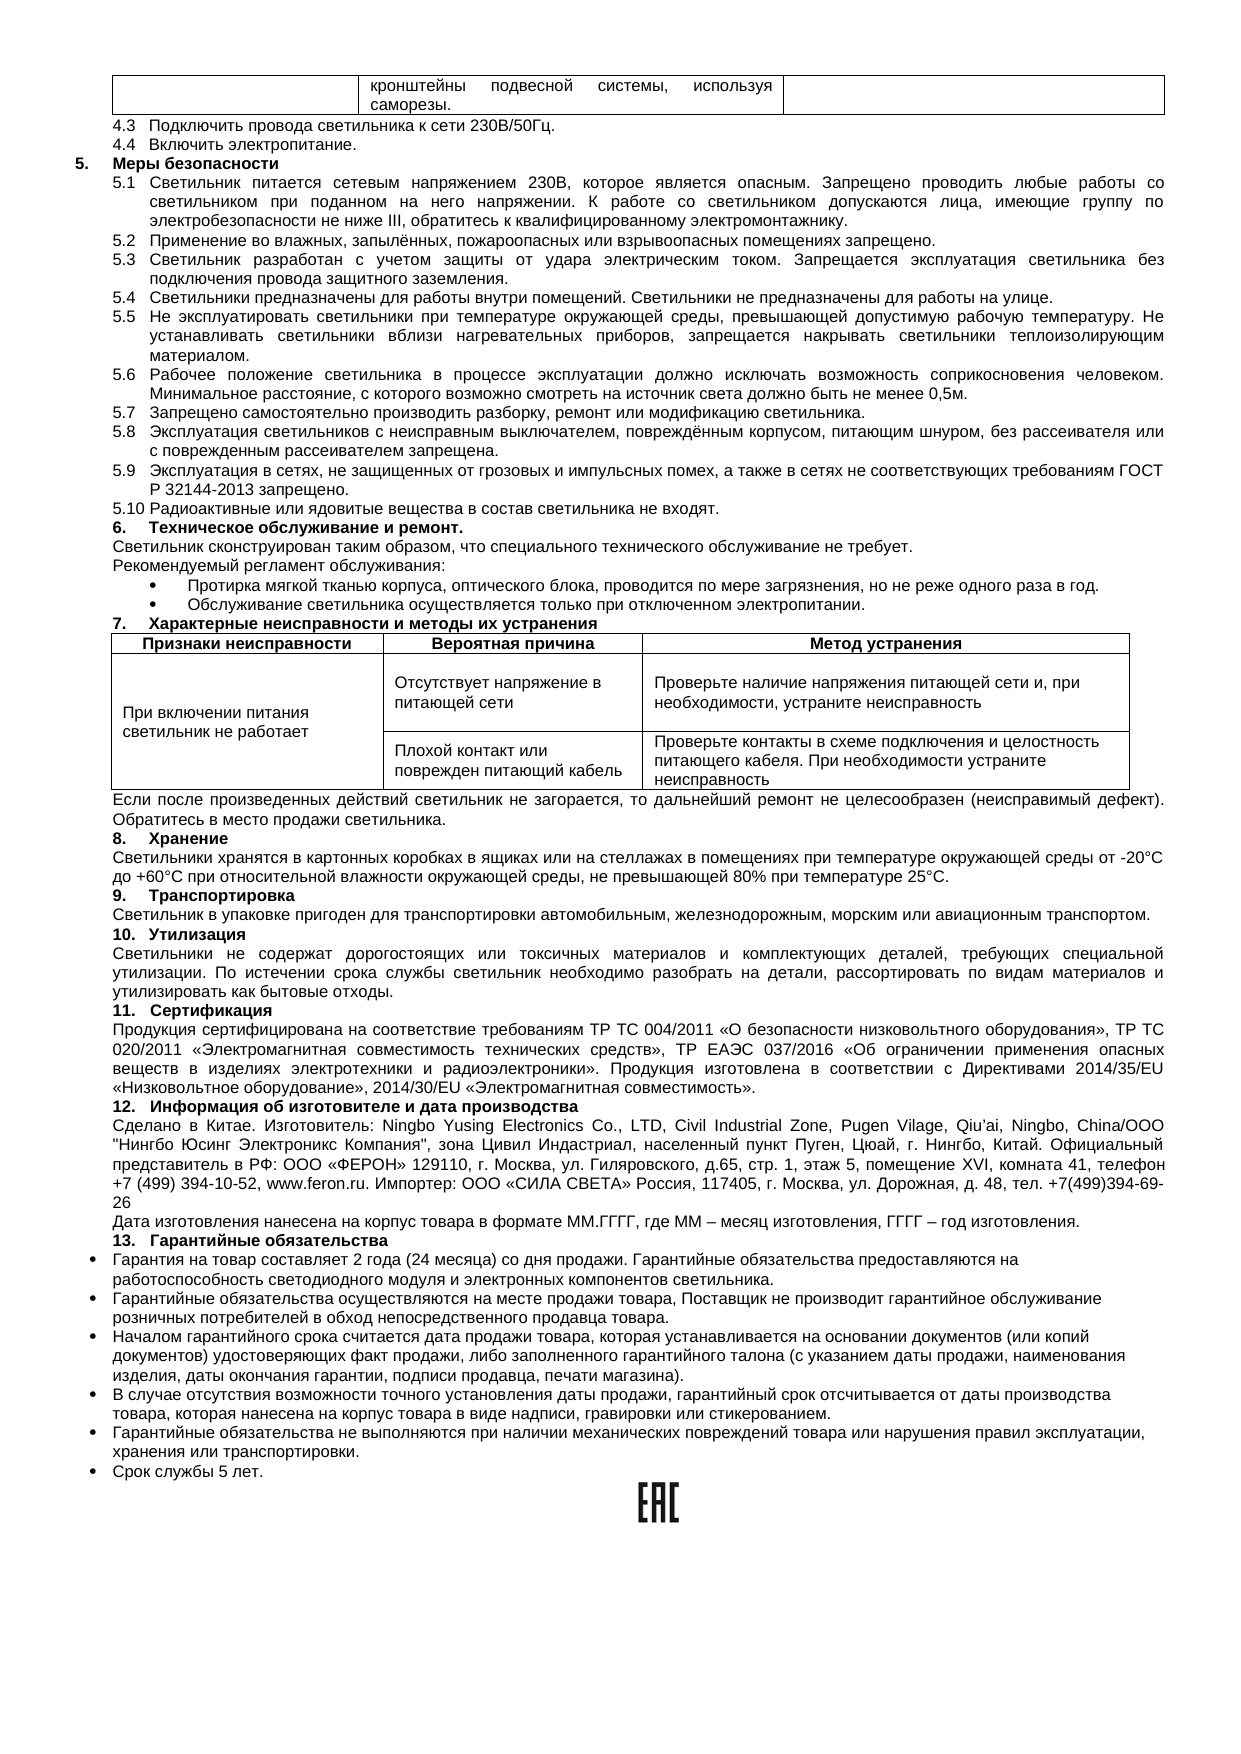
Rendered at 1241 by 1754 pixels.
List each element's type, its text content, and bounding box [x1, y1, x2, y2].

text Светильники хранятся в картонных коробках в ящиках или на стеллажах в помещениях при температуре окружающей среды от -20°С до +60°С при относительной влажности окружающей среды, не превышающей 80% при температуре 25°С. [112, 848, 1165, 886]
list Гарантийные обязательства [112, 1231, 1165, 1250]
list Сертификация [112, 1001, 1165, 1020]
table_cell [113, 76, 358, 114]
list Гарантийные обязательства осуществляются на месте продажи товара, Поставщик не производит гарантийное обслуживание розничных потребителей в обход непосредственного продавца товара. [90, 1288, 1165, 1327]
list В случае отсутствия возможности точного установления даты продажи, гарантийный срок отсчитывается от даты производства товара, которая нанесена на корпус товара в виде надписи, гравировки или стикерованием. [90, 1384, 1165, 1423]
picture [635, 1480, 681, 1525]
table_header Метод устранения [643, 634, 1129, 653]
list Эксплуатация светильников с неисправным выключателем, повреждённым корпусом, питающим шнуром, без рассеивателя или с поврежденным рассеивателем запрещена. [112, 422, 1165, 460]
list Дата изготовления нанесена на корпус товара в формате ММ.ГГГГ, где ММ – месяц изготовления, ГГГГ – год изготовления. [112, 1212, 1165, 1231]
list Транспортировка [112, 886, 1165, 905]
list Гарантия на товар составляет 2 года (24 месяца) со дня продажи. Гарантийные обязательства предоставляются на работоспособность светодиодного модуля и электронных компонентов светильника. [90, 1250, 1165, 1288]
list Светильник питается сетевым напряжением 230В, которое является опасным. Запрещено проводить любые работы со светильником при поданном на него напряжении. К работе со светильником допускаются лица, имеющие группу по электробезопасности не ниже III, обратитесь к квалифицированному электромонтажнику. [112, 173, 1165, 230]
list Рабочее положение светильника в процессе эксплуатации должно исключать возможность соприкосновения человеком. Минимальное расстояние, с которого возможно смотреть на источник света должно быть не менее 0,5м. [112, 364, 1165, 403]
list Светильники не содержат дорогостоящих или токсичных материалов и комплектующих деталей, требующих специальной утилизации. По истечении срока службы светильник необходимо разобрать на детали, рассортировать по видам материалов и утилизировать как бытовые отходы. [112, 943, 1165, 1001]
list Запрещено самостоятельно производить разборку, ремонт или модификацию светильника. [112, 403, 1165, 422]
table_cell Отсутствует напряжение в питающей сети [384, 654, 642, 731]
list Техническое обслуживание и ремонт. [112, 518, 1165, 537]
text Продукция сертифицирована на соответствие требованиям ТР ТС 004/2011 «О безопасности низковольтного оборудования», ТР ТС 020/2011 «Электромагнитная совместимость технических средств», ТР ЕАЭС 037/2016 «Об ограничении применения опасных веществ в изделиях электротехники и радиоэлектроники». Продукция изготовлена в соответствии с Директивами 2014/35/EU «Низковольтное оборудование», 2014/30/ЕU «Электромагнитная совместимость». [112, 1020, 1165, 1097]
list Подключить провода светильника к сети 230В/50Гц. [112, 115, 1165, 134]
list Не эксплуатировать светильники при температуре окружающей среды, превышающей допустимую рабочую температуру. Не устанавливать светильники вблизи нагревательных приборов, запрещается накрывать светильники теплоизолирующим материалом. [112, 307, 1165, 364]
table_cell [359, 76, 783, 114]
table_header Признаки неисправности [112, 634, 383, 653]
table_header Вероятная причина [384, 634, 642, 653]
list Меры безопасности [75, 154, 1165, 173]
list Характерные неисправности и методы их устранения [112, 614, 1165, 633]
text Если после произведенных действий светильник не загорается, то дальнейший ремонт не целесообразен (неисправимый дефект). Обратитесь в место продажи светильника. [112, 790, 1165, 828]
list Утилизация [112, 924, 1165, 943]
list Обслуживание светильника осуществляется только при отключенном электропитании. [150, 595, 1165, 614]
table_cell При включении питания светильник не работает [112, 654, 383, 789]
list Информация об изготовителе и дата производства [112, 1097, 1165, 1116]
list Применение во влажных, запылённых, пожароопасных или взрывоопасных помещениях запрещено. [112, 230, 1165, 249]
list Включить электропитание. [112, 134, 1165, 154]
table_cell Плохой контакт или поврежден питающий кабель [384, 732, 642, 789]
text Светильник в упаковке пригоден для транспортировки автомобильным, железнодорожным, морским или авиационным транспортом. [112, 905, 1165, 924]
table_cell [784, 76, 1164, 114]
table_cell Проверьте контакты в схеме подключения и целостность питающего кабеля. При необходимости устраните неисправность [643, 732, 1129, 789]
list Светильники предназначены для работы внутри помещений. Светильники не предназначены для работы на улице. [112, 288, 1165, 307]
list Гарантийные обязательства не выполняются при наличии механических повреждений товара или нарушения правил эксплуатации, хранения или транспортировки. [90, 1423, 1165, 1461]
list Началом гарантийного срока считается дата продажи товара, которая устанавливается на основании документов (или копий документов) удостоверяющих факт продажи, либо заполненного гарантийного талона (с указанием даты продажи, наименования изделия, даты окончания гарантии, подписи продавца, печати магазина). [90, 1327, 1165, 1384]
text Рекомендуемый регламент обслуживания: [112, 556, 1165, 575]
text Светильник сконструирован таким образом, что специального технического обслуживание не требует. [112, 537, 1165, 556]
list Хранение [112, 828, 1165, 848]
table_cell Проверьте наличие напряжения питающей сети и, при необходимости, устраните неисправность [643, 654, 1129, 731]
list Срок службы 5 лет. [90, 1461, 1165, 1481]
list Эксплуатация в сетях, не защищенных от грозовых и импульсных помех, а также в сетях не соответствующих требованиям ГОСТ Р 32144-2013 запрещено. [112, 460, 1165, 499]
list Светильник разработан с учетом защиты от удара электрическим током. Запрещается эксплуатация светильника без подключения провода защитного заземления. [112, 249, 1165, 288]
list Сделано в Китае. Изготовитель: Ningbo Yusing Electronics Co., LTD, Civil Industrial Zone, Pugen Vilage, Qiu’ai, Ningbo, China/ООО "Нингбо Юсинг Электроникс Компания", зона Цивил Индастриал, населенный пункт Пуген, Цюай, г. Нингбо, Китай. Официальный представитель в РФ: ООО «ФЕРОН» 129110, г. Москва, ул. Гиляровского, д.65, стр. 1, этаж 5, помещение XVI, комната 41, телефон +7 (499) 394-10-52, www.feron.ru. Импортер: ООО «СИЛА СВЕТА» Россия, 117405, г. Москва, ул. Дорожная, д. 48, тел. +7(499)394-69-26 [112, 1116, 1165, 1212]
list Радиоактивные или ядовитые вещества в состав светильника не входят. [112, 499, 1165, 518]
list Протирка мягкой тканью корпуса, оптического блока, проводится по мере загрязнения, но не реже одного раза в год. [150, 575, 1165, 595]
